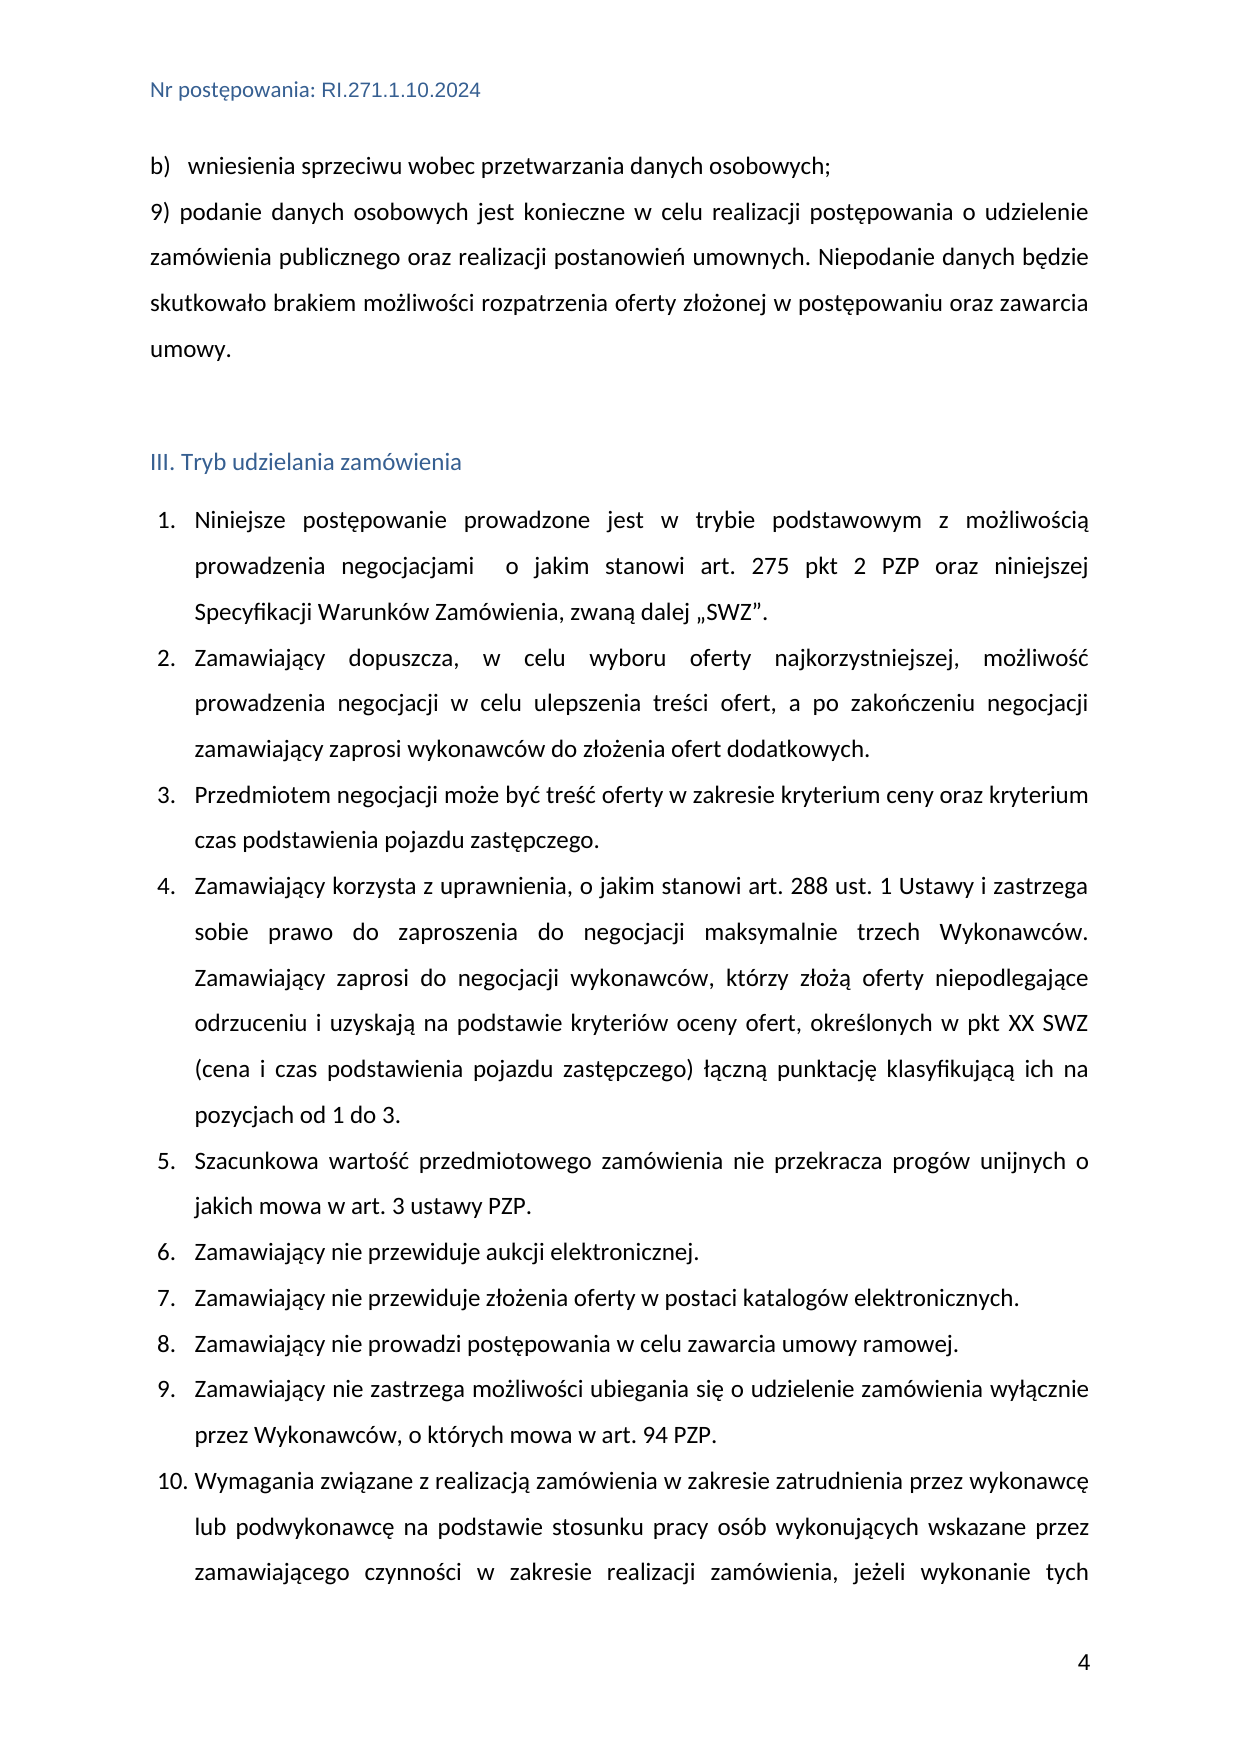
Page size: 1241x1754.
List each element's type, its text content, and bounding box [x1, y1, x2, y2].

list Zamawiający nie przewiduje aukcji elektronicznej. [157, 1236, 1090, 1267]
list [157, 1465, 1090, 1587]
list Zamawiający nie zastrzega możliwości ubiegania się o udzielenie zamówienia wyłącznie przez Wykonawców, o których mowa w art. 94 PZP. [157, 1373, 1090, 1450]
subtitle III. Tryb udzielania zamówienia [150, 446, 1090, 477]
text b) wniesienia sprzeciwu wobec przetwarzania danych osobowych; [150, 150, 1090, 181]
list Zamawiający korzysta z uprawnienia, o jakim stanowi art. 288 ust. 1 Ustawy i zastrzega sobie prawo do zaproszenia do negocjacji maksymalnie trzech Wykonawców. Zamawiający zaprosi do negocjacji wykonawców, którzy złożą oferty niepodlegające odrzuceniu i uzyskają na podstawie kryteriów oceny ofert, określonych w pkt XX SWZ (cena i czas podstawienia pojazdu zastępczego) łączną punktację klasyfikującą ich na pozycjach od 1 do 3. [157, 870, 1090, 1129]
text 9) podanie danych osobowych jest konieczne w celu realizacji postępowania o udzielenie zamówienia publicznego oraz realizacji postanowień umownych. Niepodanie danych będzie skutkowało brakiem możliwości rozpatrzenia oferty złożonej w postępowaniu oraz zawarcia umowy. [150, 196, 1090, 363]
list Przedmiotem negocjacji może być treść oferty w zakresie kryterium ceny oraz kryterium czas podstawienia pojazdu zastępczego. [157, 779, 1090, 855]
list Niniejsze postępowanie prowadzone jest w trybie podstawowym z możliwością prowadzenia negocjacjami o jakim stanowi art. 275 pkt 2 PZP oraz niniejszej Specyfikacji Warunków Zamówienia, zwaną dalej „SWZ”. [157, 504, 1090, 627]
list Zamawiający dopuszcza, w celu wyboru oferty najkorzystniejszej, możliwość prowadzenia negocjacji w celu ulepszenia treści ofert, a po zakończeniu negocjacji zamawiający zaprosi wykonawców do złożenia ofert dodatkowych. [157, 642, 1090, 764]
list Zamawiający nie prowadzi postępowania w celu zawarcia umowy ramowej. [157, 1328, 1090, 1358]
list Zamawiający nie przewiduje złożenia oferty w postaci katalogów elektronicznych. [157, 1282, 1090, 1312]
list Szacunkowa wartość przedmiotowego zamówienia nie przekracza progów unijnych o jakich mowa w art. 3 ustawy PZP. [157, 1145, 1090, 1221]
